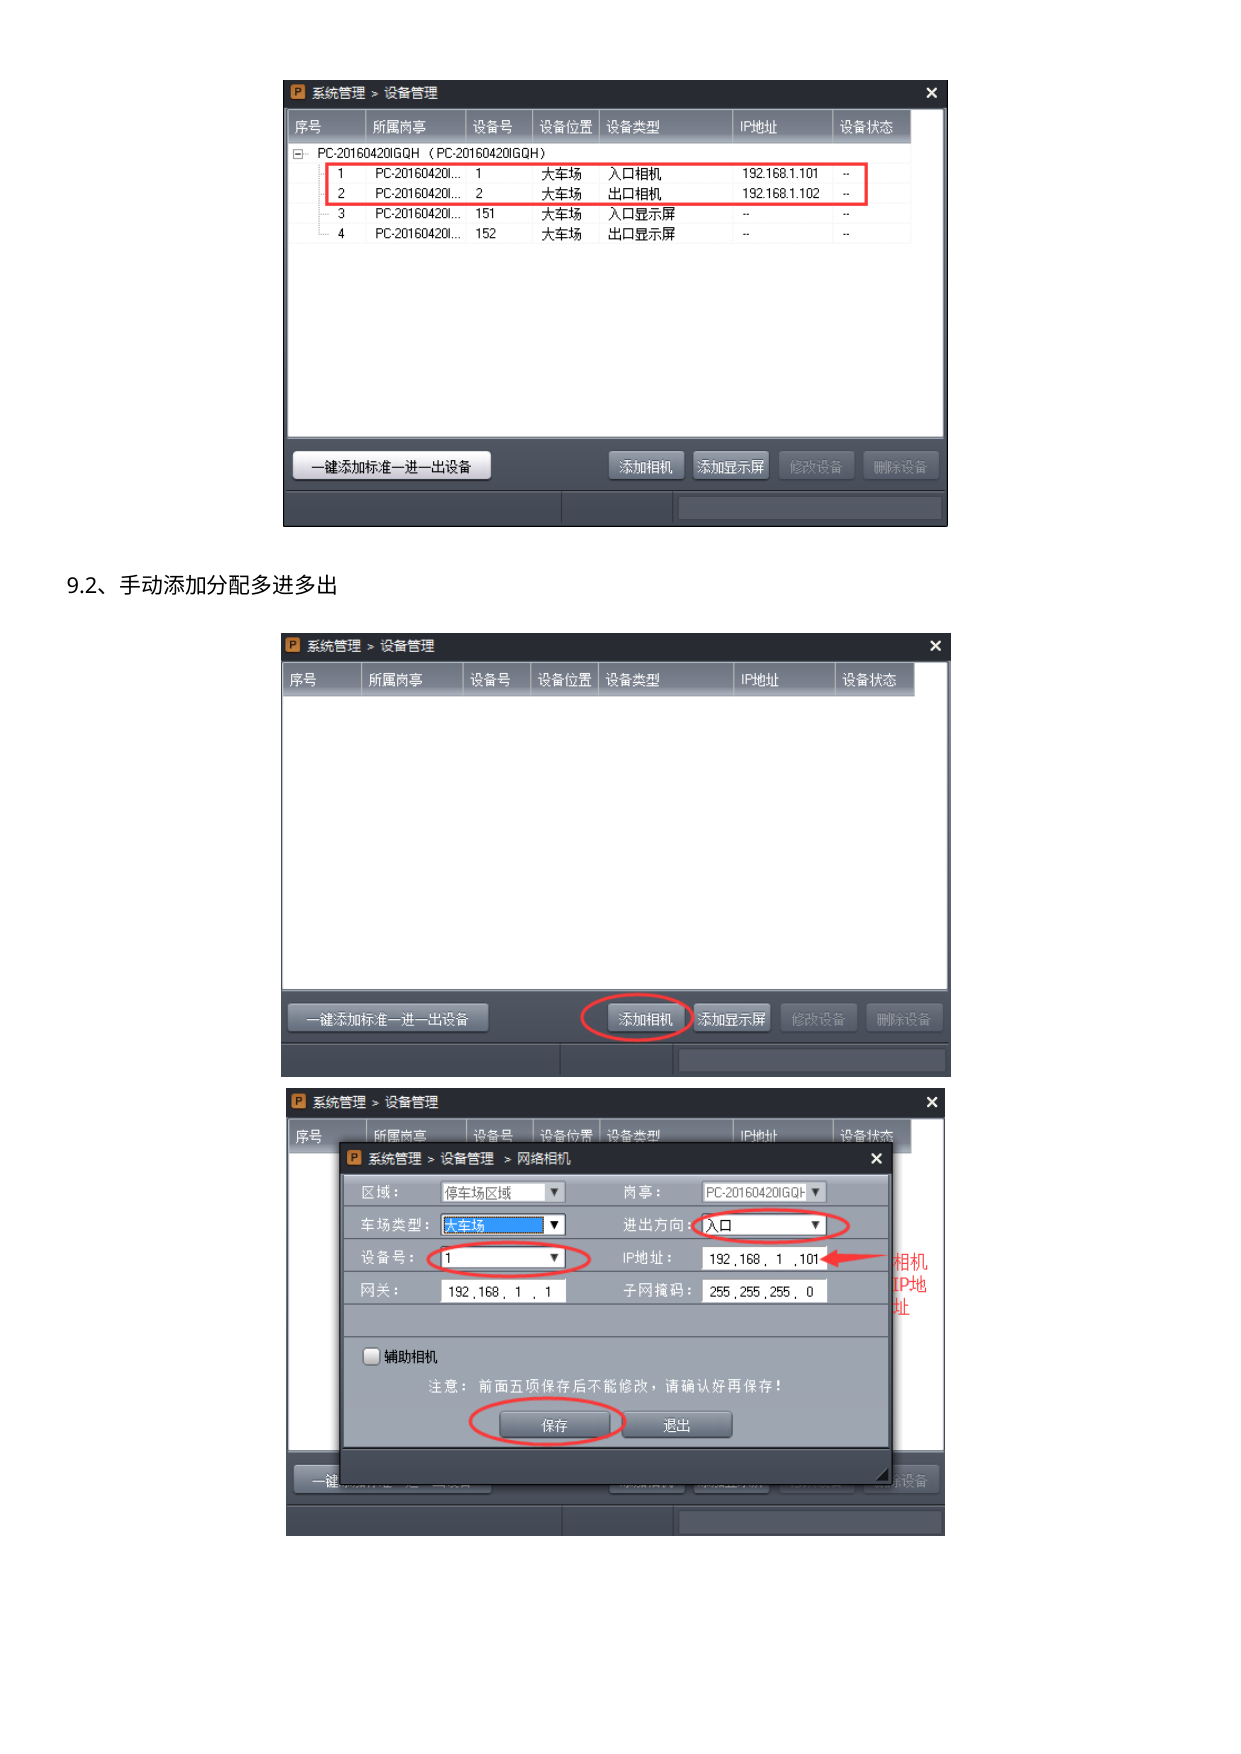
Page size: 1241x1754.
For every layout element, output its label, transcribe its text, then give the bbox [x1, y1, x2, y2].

picture [283, 80, 948, 527]
picture [286, 1088, 945, 1536]
text 9.2、手动添加分配多进多出 [66, 568, 1165, 601]
picture [281, 633, 951, 1077]
